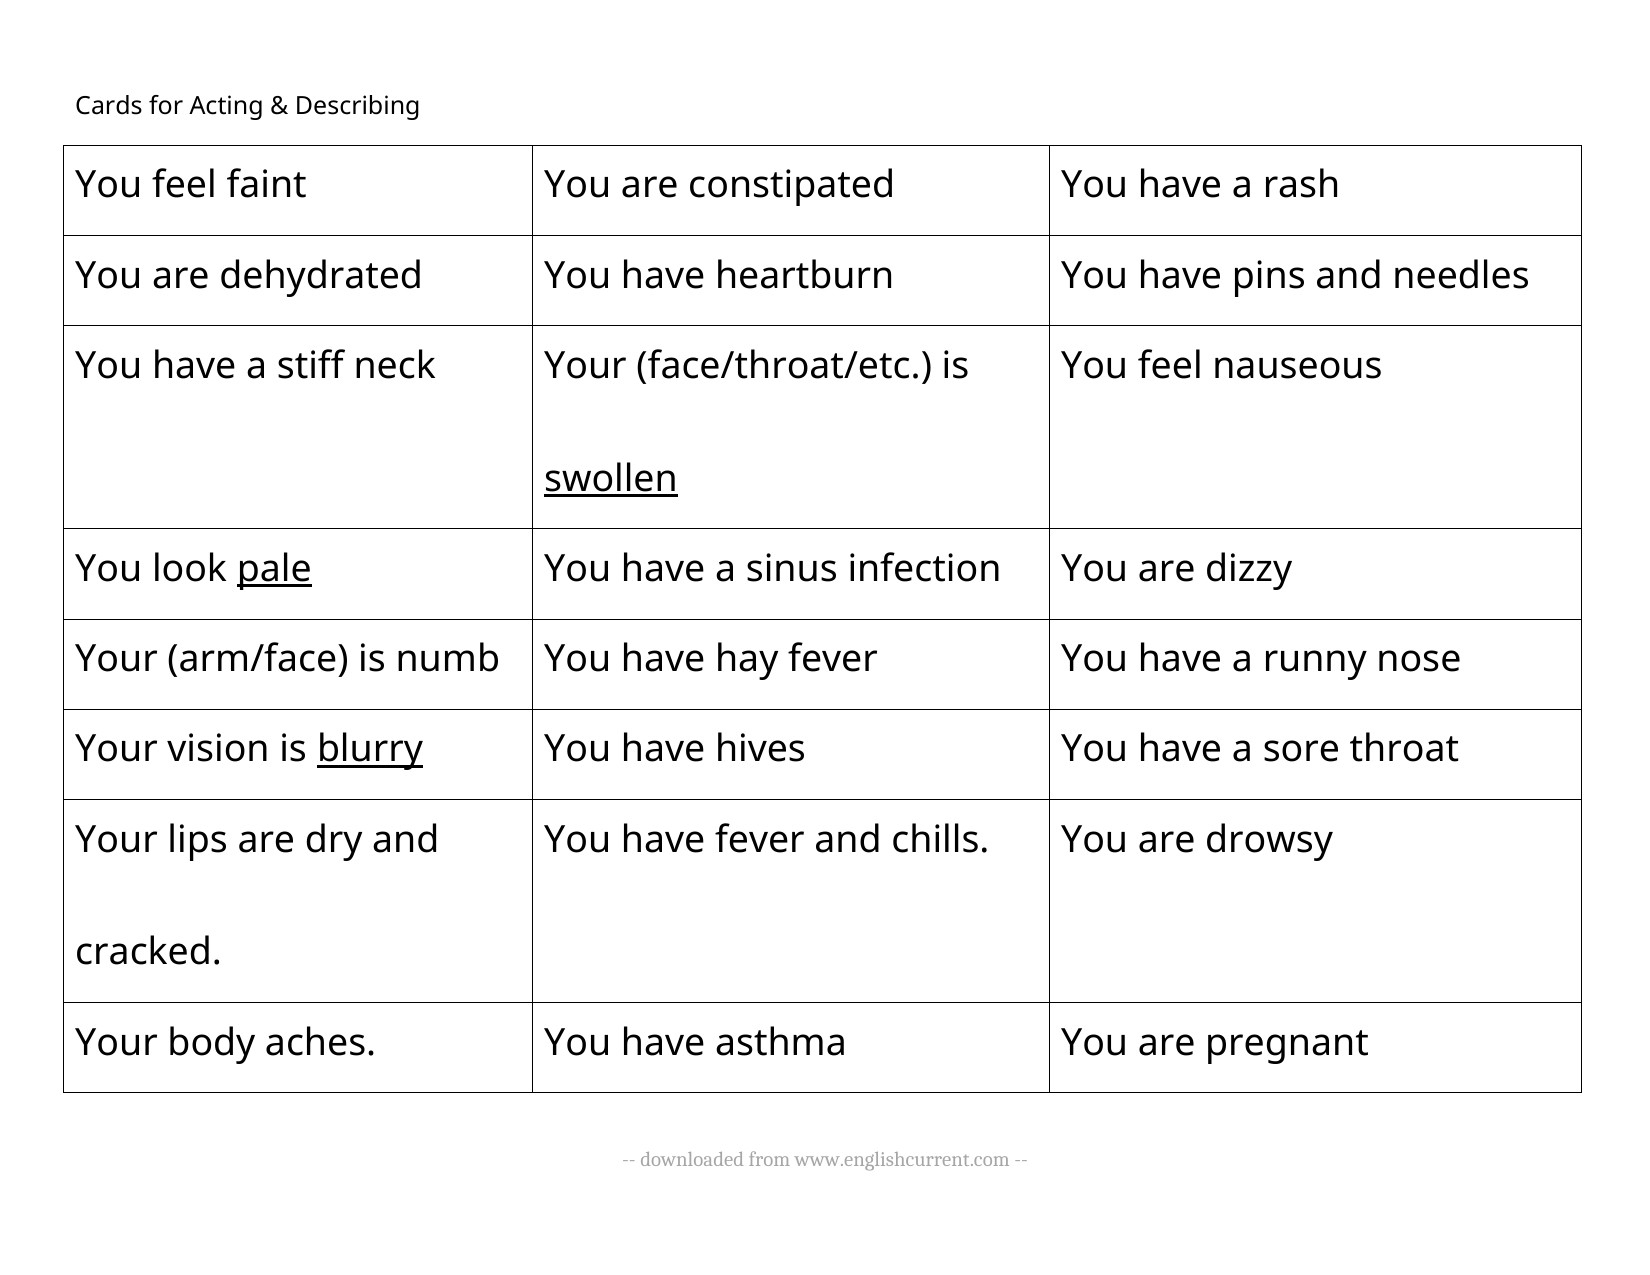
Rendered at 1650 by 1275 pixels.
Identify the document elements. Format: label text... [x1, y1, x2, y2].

table_cell You have a runny nose [1050, 620, 1581, 709]
table_cell You have hives [533, 710, 1049, 799]
table_header You have a rash [1050, 146, 1581, 235]
table_cell You are dehydrated [64, 236, 532, 325]
table_cell You are pregnant [1050, 1003, 1581, 1092]
table_header You are constipated [533, 146, 1049, 235]
table_cell You have a stiff neck [64, 326, 532, 528]
table_cell You look pale [64, 529, 532, 618]
table_cell You have a sinus infection [533, 529, 1049, 618]
table_cell You feel nauseous [1050, 326, 1581, 528]
table_cell Your body aches. [64, 1003, 532, 1092]
table_cell You have hay fever [533, 620, 1049, 709]
table_cell You have a sore throat [1050, 710, 1581, 799]
table_cell You have asthma [533, 1003, 1049, 1092]
table_cell Your vision is blurry [64, 710, 532, 799]
table_cell You have pins and needles [1050, 236, 1581, 325]
table_cell You are dizzy [1050, 529, 1581, 618]
table_cell You have fever and chills. [533, 800, 1049, 1002]
table_cell Your (face/throat/etc.) is swollen [533, 326, 1049, 528]
table_cell You are drowsy [1050, 800, 1581, 1002]
table_header You feel faint [64, 146, 532, 235]
text Cards for Acting & Describing [75, 86, 1575, 124]
table_cell Your lips are dry and cracked. [64, 800, 532, 1002]
table_cell You have heartburn [533, 236, 1049, 325]
table_cell Your (arm/face) is numb [64, 620, 532, 709]
